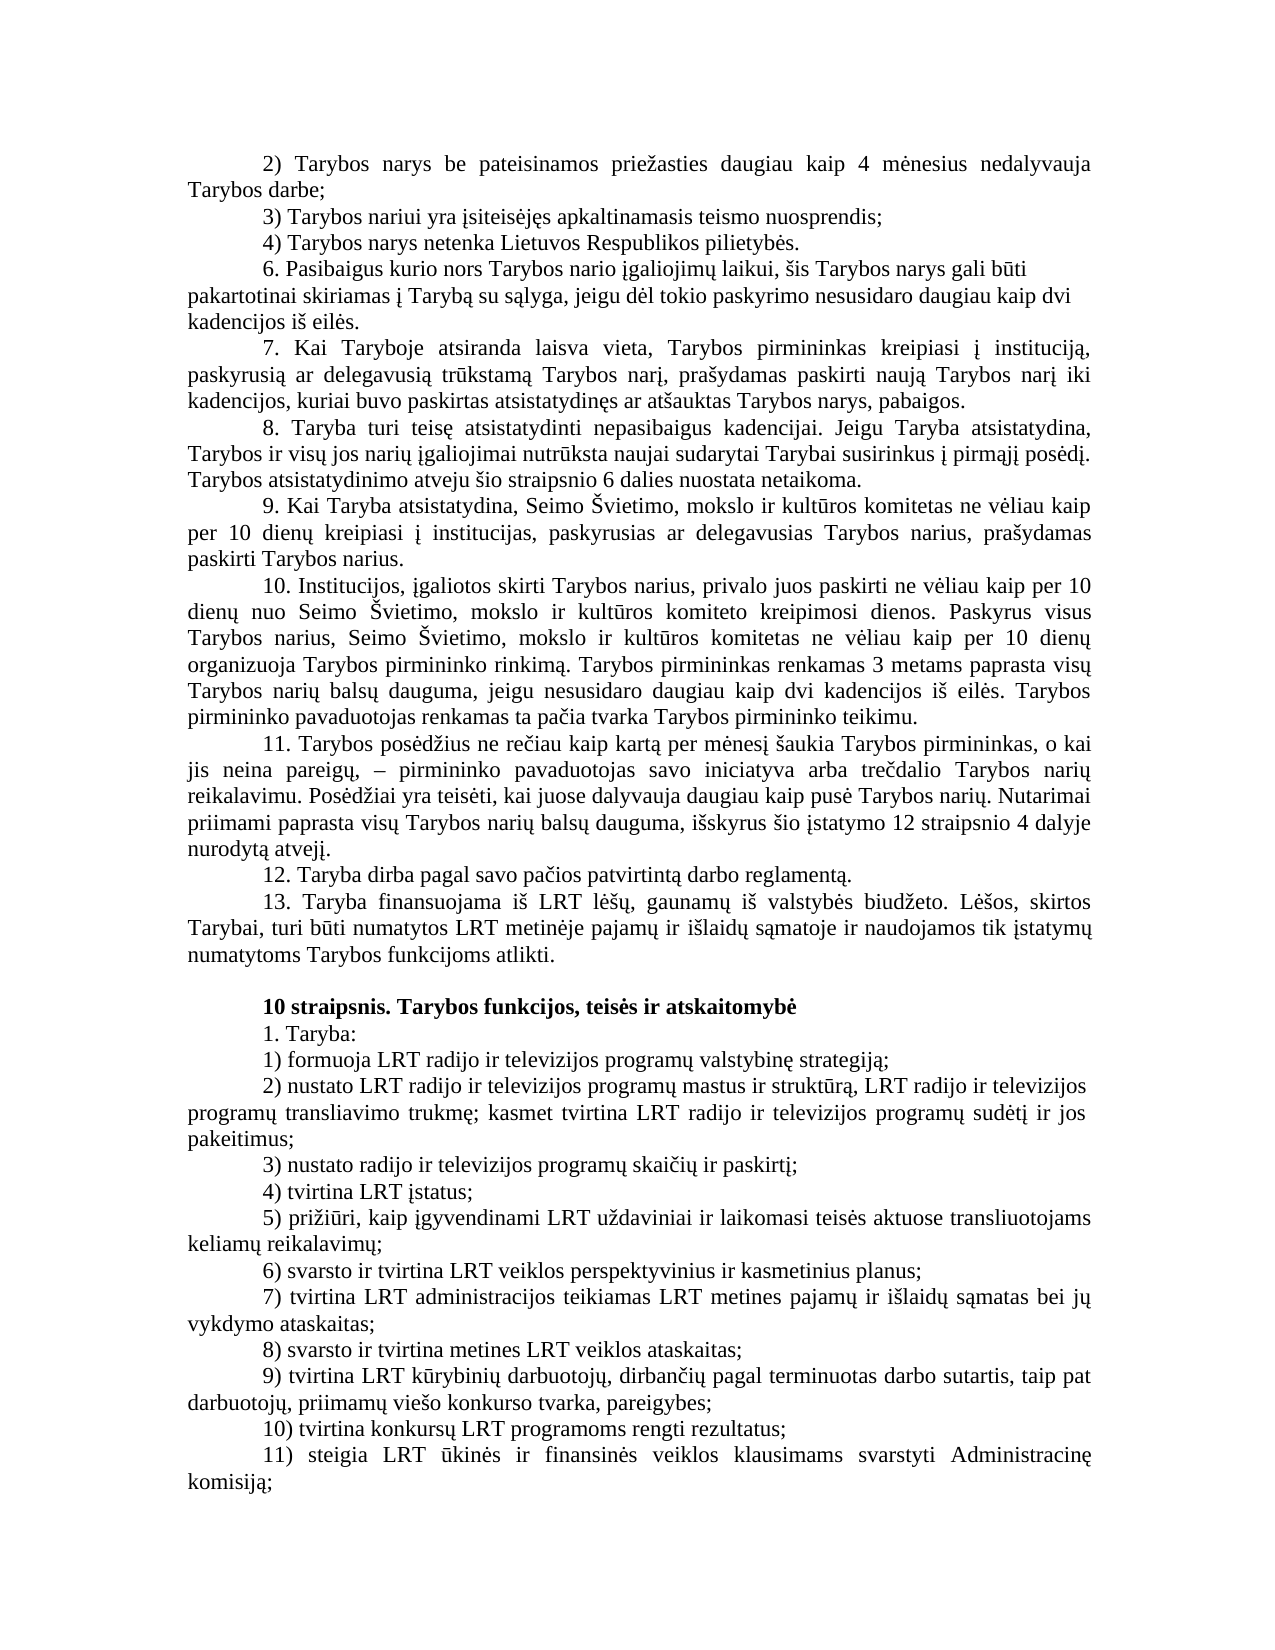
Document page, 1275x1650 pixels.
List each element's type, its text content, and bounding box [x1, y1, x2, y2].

text 7. Kai Taryboje atsiranda laisva vieta, Tarybos pirmininkas kreipiasi į instituciją, paskyrusią ar delegavusią trūkstamą Tarybos narį, prašydamas paskirti naują Tarybos narį iki kadencijos, kuriai buvo paskirtas atsistatydinęs ar atšauktas Tarybos narys, pabaigos. [187, 334, 1093, 413]
text 4) tvirtina LRT įstatus; [187, 1178, 1093, 1204]
text 10. Institucijos, įgaliotos skirti Tarybos narius, privalo juos paskirti ne vėliau kaip per 10 dienų nuo Seimo Švietimo, mokslo ir kultūros komiteto kreipimosi dienos. Paskyrus visus Tarybos narius, Seimo Švietimo, mokslo ir kultūros komitetas ne vėliau kaip per 10 dienų organizuoja Tarybos pirmininko rinkimą. Tarybos pirmininkas renkamas 3 metams paprasta visų Tarybos narių balsų dauguma, jeigu nesusidaro daugiau kaip dvi kadencijos iš eilės. Tarybos pirmininko pavaduotojas renkamas ta pačia tvarka Tarybos pirmininko teikimu. [187, 572, 1093, 730]
text 8) svarsto ir tvirtina metines LRT veiklos ataskaitas; [187, 1336, 1093, 1362]
text 11. Tarybos posėdžius ne rečiau kaip kartą per mėnesį šaukia Tarybos pirmininkas, o kai jis neina pareigų, – pirmininko pavaduotojas savo iniciatyva arba trečdalio Tarybos narių reikalavimu. Posėdžiai yra teisėti, kai juose dalyvauja daugiau kaip pusė Tarybos narių. Nutarimai priimami paprasta visų Tarybos narių balsų dauguma, išskyrus šio įstatymo 12 straipsnio 4 dalyje nurodytą atvejį. [187, 730, 1093, 862]
text 9) tvirtina LRT kūrybinių darbuotojų, dirbančių pagal terminuotas darbo sutartis, taip pat darbuotojų, priimamų viešo konkurso tvarka, pareigybes; [187, 1362, 1093, 1415]
text 13. Taryba finansuojama iš LRT lėšų, gaunamų iš valstybės biudžeto. Lėšos, skirtos Tarybai, turi būti numatytos LRT metinėje pajamų ir išlaidų sąmatoje ir naudojamos tik įstatymų numatytoms Tarybos funkcijoms atlikti. [187, 888, 1093, 967]
text 6) svarsto ir tvirtina LRT veiklos perspektyvinius ir kasmetinius planus; [187, 1257, 1093, 1283]
text 4) Tarybos narys netenka Lietuvos Respublikos pilietybės. [187, 229, 1093, 255]
text 10) tvirtina konkursų LRT programoms rengti rezultatus; [187, 1415, 1093, 1441]
text 10 straipsnis. Tarybos funkcijos, teisės ir atskaitomybė [187, 993, 1093, 1020]
text 5) prižiūri, kaip įgyvendinami LRT uždaviniai ir laikomasi teisės aktuose transliuotojams keliamų reikalavimų; [187, 1204, 1093, 1257]
text 3) nustato radijo ir televizijos programų skaičių ir paskirtį; [187, 1151, 1087, 1178]
text 7) tvirtina LRT administracijos teikiamas LRT metines pajamų ir išlaidų sąmatas bei jų vykdymo ataskaitas; [187, 1283, 1093, 1336]
text 1) formuoja LRT radijo ir televizijos programų valstybinę strategiją; [187, 1046, 1087, 1072]
text 2) nustato LRT radijo ir televizijos programų mastus ir struktūrą, LRT radijo ir televizijos programų transliavimo trukmę; kasmet tvirtina LRT radijo ir televizijos programų sudėtį ir jos pakeitimus; [187, 1072, 1087, 1151]
text 9. Kai Taryba atsistatydina, Seimo Švietimo, mokslo ir kultūros komitetas ne vėliau kaip per 10 dienų kreipiasi į institucijas, paskyrusias ar delegavusias Tarybos narius, prašydamas paskirti Tarybos narius. [187, 493, 1093, 572]
text 8. Taryba turi teisę atsistatydinti nepasibaigus kadencijai. Jeigu Taryba atsistatydina, Tarybos ir visų jos narių įgaliojimai nutrūksta naujai sudarytai Tarybai susirinkus į pirmąjį posėdį. Tarybos atsistatydinimo atveju šio straipsnio 6 dalies nuostata netaikoma. [187, 413, 1093, 493]
text 6. Pasibaigus kurio nors Tarybos nario įgaliojimų laikui, šis Tarybos narys gali būti pakartotinai skiriamas į Tarybą su sąlyga, jeigu dėl tokio paskyrimo nesusidaro daugiau kaip dvi kadencijos iš eilės. [187, 255, 1087, 334]
text 2) Tarybos narys be pateisinamos priežasties daugiau kaip 4 mėnesius nedalyvauja Tarybos darbe; [187, 150, 1093, 203]
text 1. Taryba: [187, 1020, 1093, 1046]
text 11) steigia LRT ūkinės ir finansinės veiklos klausimams svarstyti Administracinę komisiją; [187, 1441, 1093, 1494]
text 3) Tarybos nariui yra įsiteisėjęs apkaltinamasis teismo nuosprendis; [187, 203, 1093, 229]
text 12. Taryba dirba pagal savo pačios patvirtintą darbo reglamentą. [187, 862, 1093, 888]
